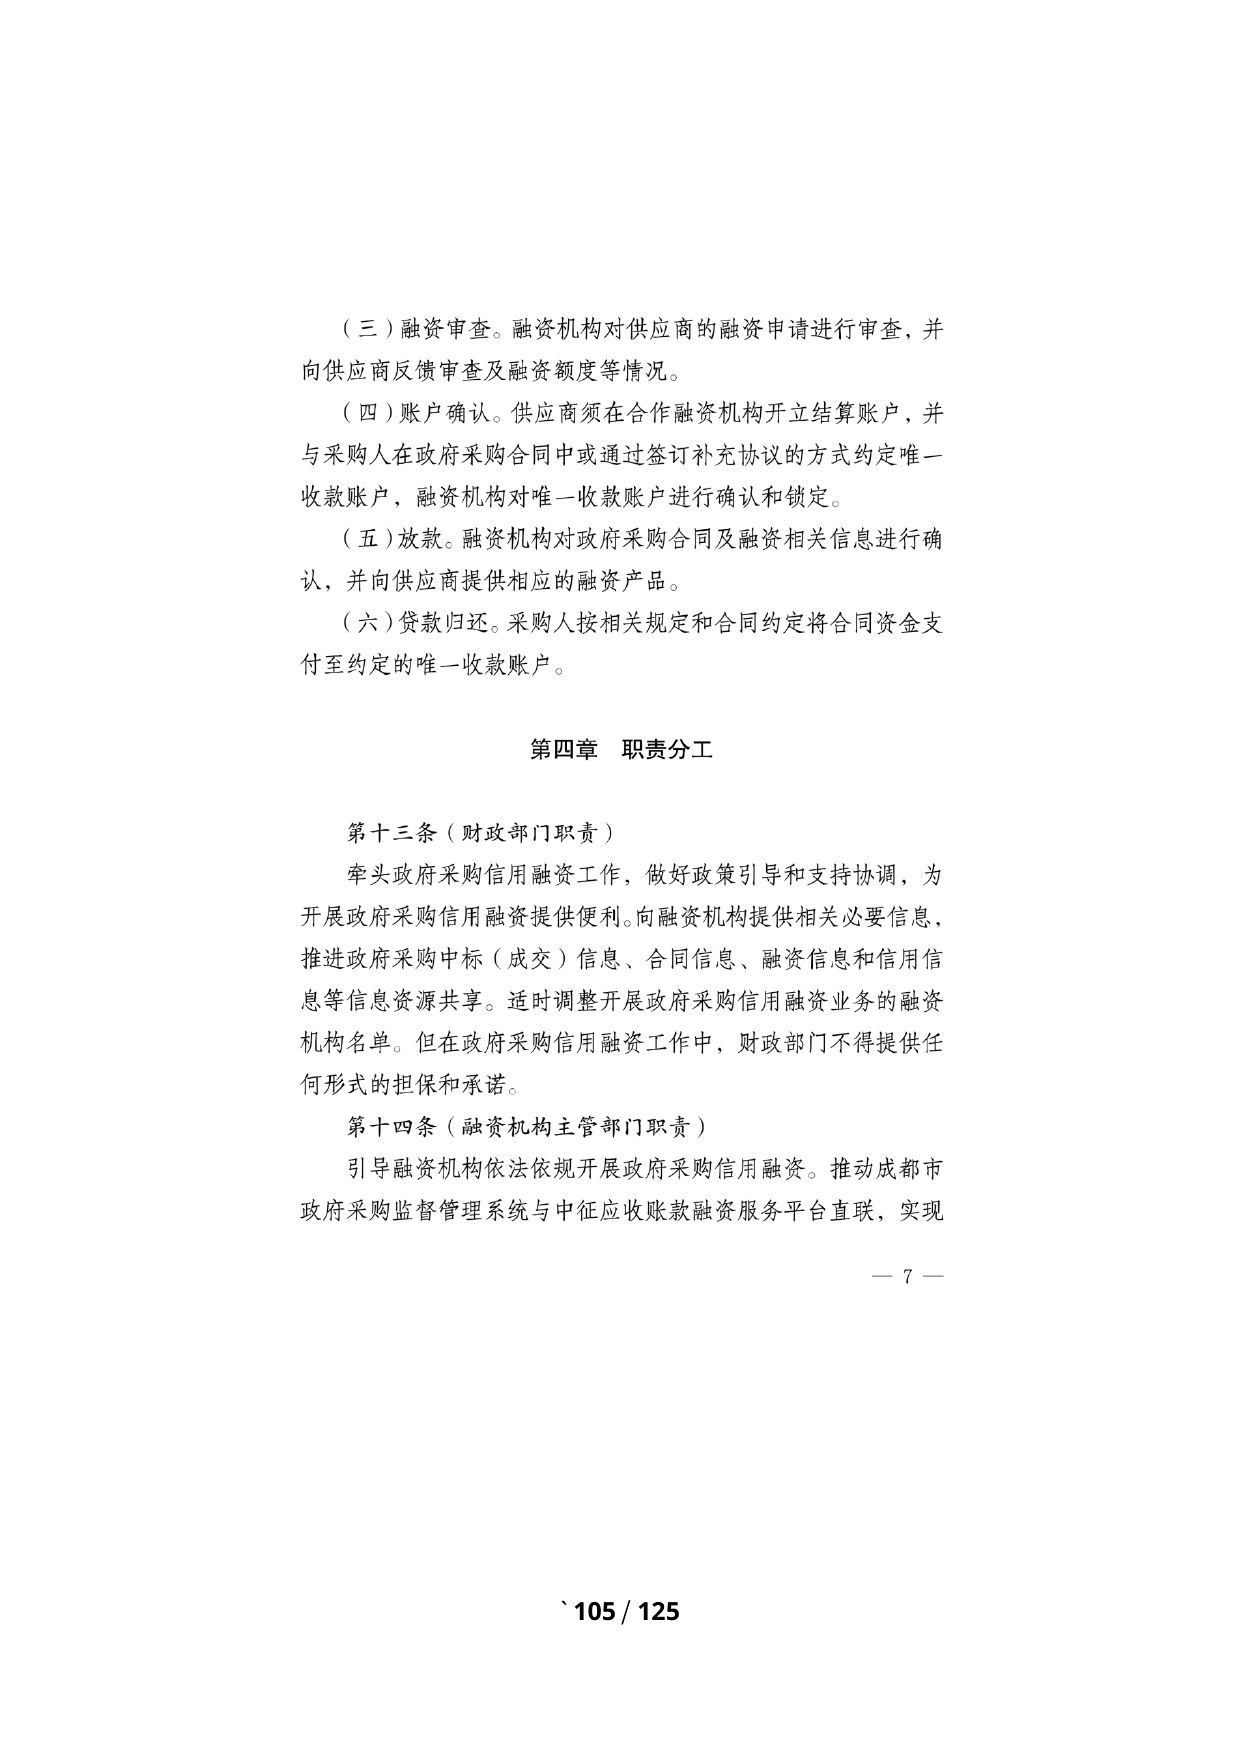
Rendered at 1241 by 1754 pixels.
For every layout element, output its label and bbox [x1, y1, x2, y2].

picture [187, 155, 1054, 1380]
